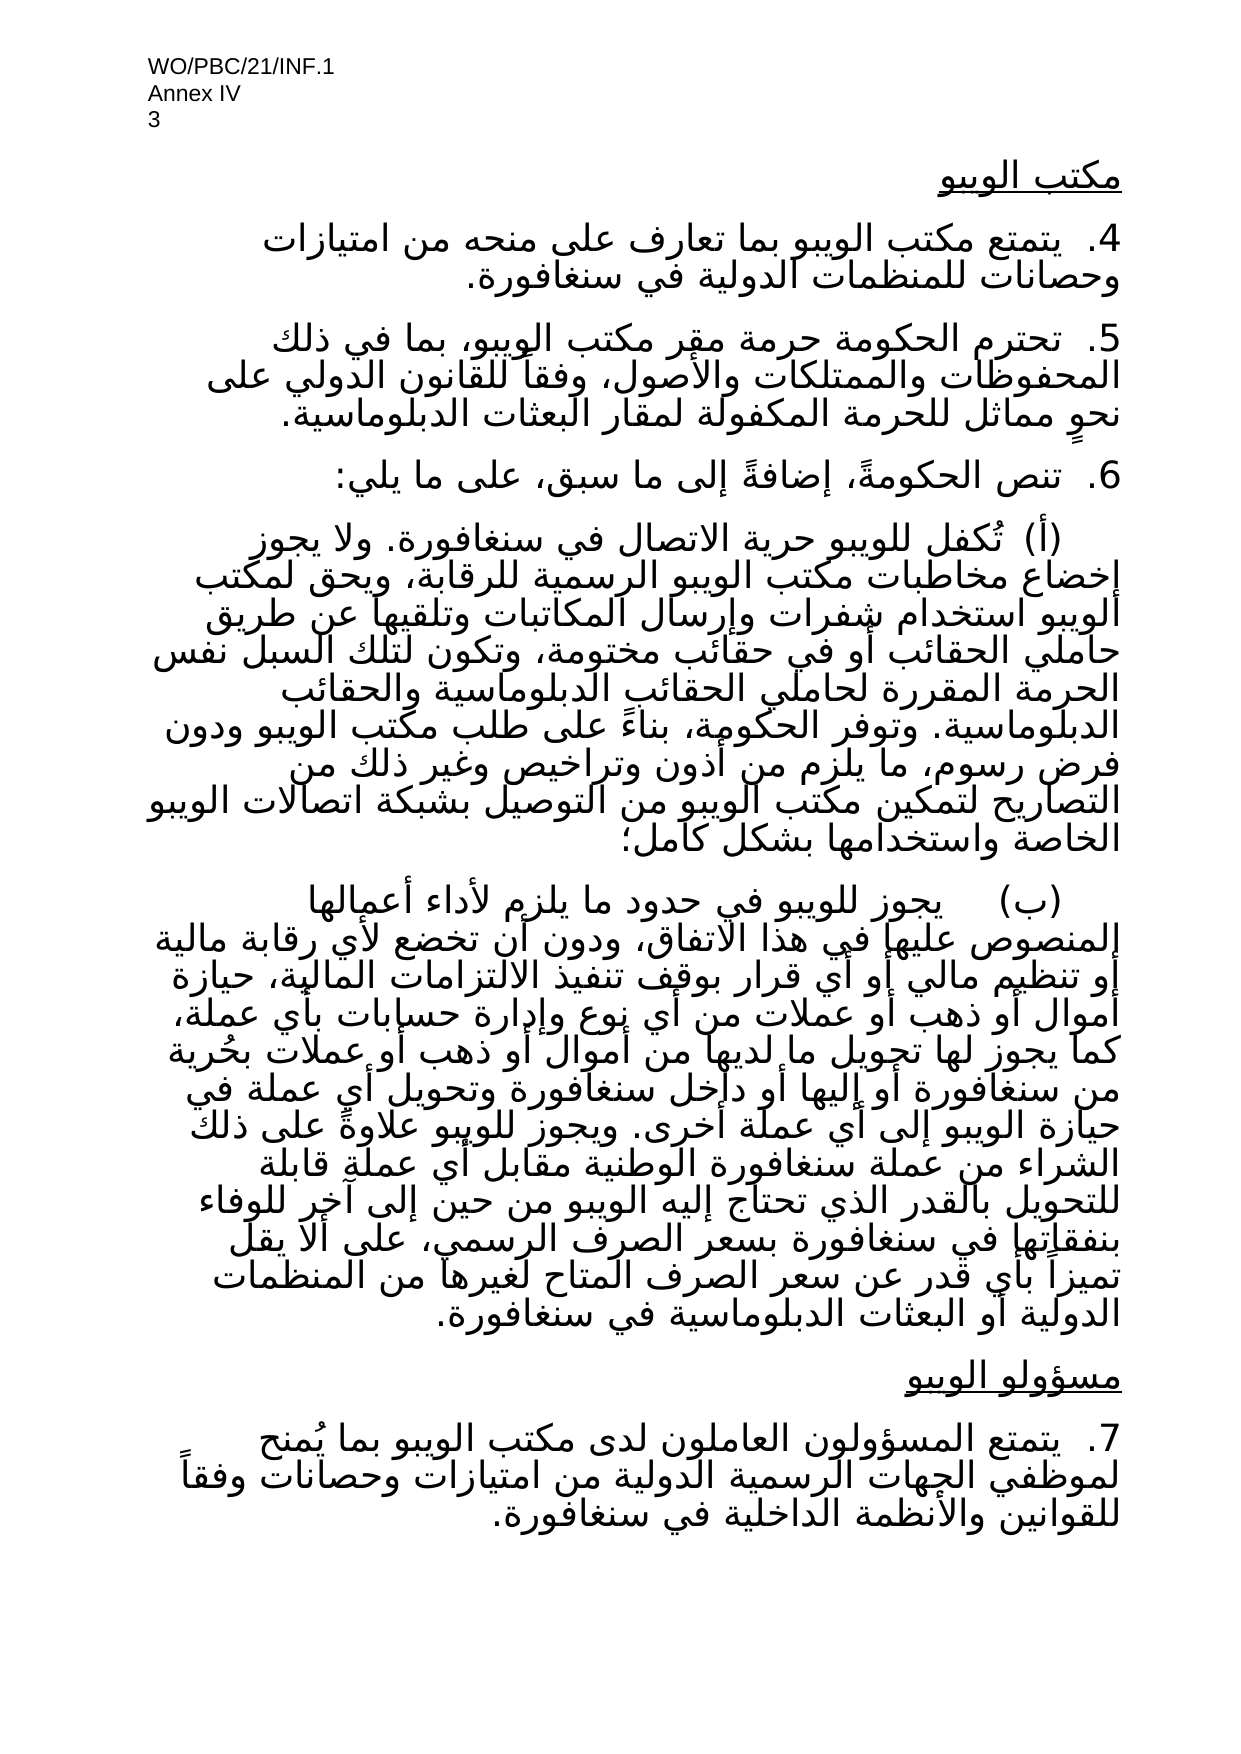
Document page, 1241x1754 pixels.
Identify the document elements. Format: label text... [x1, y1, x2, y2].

text 7. يتمتع المسؤولون العاملون لدى مكتب الويبو بما يُمنح لموظفي الجهات الرسمية الدولية من امتيازات وحصانات وفقاً للقوانين والأنظمة الداخلية في سنغافورة. [148, 1421, 1122, 1533]
text مسؤولو الويبو [148, 1358, 1122, 1396]
text (أ) تُكفل للويبو حرية الاتصال في سنغافورة. ولا يجوز إخضاع مخاطبات مكتب الويبو الرسمية للرقابة، ويحق لمكتب الويبو استخدام شفرات وإرسال المكاتبات وتلقيها عن طريق حاملي الحقائب أو في حقائب مختومة، وتكون لتلك السبل نفس الحرمة المقررة لحاملي الحقائب الدبلوماسية والحقائب الدبلوماسية. وتوفر الحكومة، بناءً على طلب مكتب الويبو ودون فرض رسوم، ما يلزم من أذون وتراخيص وغير ذلك من التصاريح لتمكين مكتب الويبو من التوصيل بشبكة اتصالات الويبو الخاصة واستخدامها بشكل كامل؛ [148, 521, 1122, 858]
text مكتب الويبو [148, 158, 1122, 196]
text (ب) يجوز للويبو في حدود ما يلزم لأداء أعمالها المنصوص عليها في هذا الاتفاق، ودون أن تخضع لأي رقابة مالية أو تنظيم مالي أو أي قرار بوقف تنفيذ الالتزامات المالية، حيازة أموال أو ذهب أو عملات من أي نوع وإدارة حسابات بأي عملة، كما يجوز لها تحويل ما لديها من أموال أو ذهب أو عملات بحُرية من سنغافورة أو إليها أو داخل سنغافورة وتحويل أي عملة في حيازة الويبو إلى أي عملة أخرى. ويجوز للويبو علاوةً على ذلك الشراء من عملة سنغافورة الوطنية مقابل أي عملة قابلة للتحويل بالقدر الذي تحتاج إليه الويبو من حين إلى آخر للوفاء بنفقاتها في سنغافورة بسعر الصرف الرسمي، على ألا يقل تميزاً بأي قدر عن سعر الصرف المتاح لغيرها من المنظمات الدولية أو البعثات الدبلوماسية في سنغافورة. [148, 883, 1122, 1333]
text ‎5‎. تحترم الحكومة حرمة مقر مكتب الويبو، بما في ذلك المحفوظات والممتلكات والأصول، وفقاً للقانون الدولي على نحوٍ مماثل للحرمة المكفولة لمقار البعثات الدبلوماسية. [148, 321, 1122, 433]
text ‎4‎. يتمتع مكتب الويبو بما تعارف على منحه من امتيازات وحصانات للمنظمات الدولية في سنغافورة. [148, 221, 1122, 296]
text 6. تنص الحكومةً، إضافةً إلى ما سبق، على ما يلي: [148, 458, 1122, 496]
